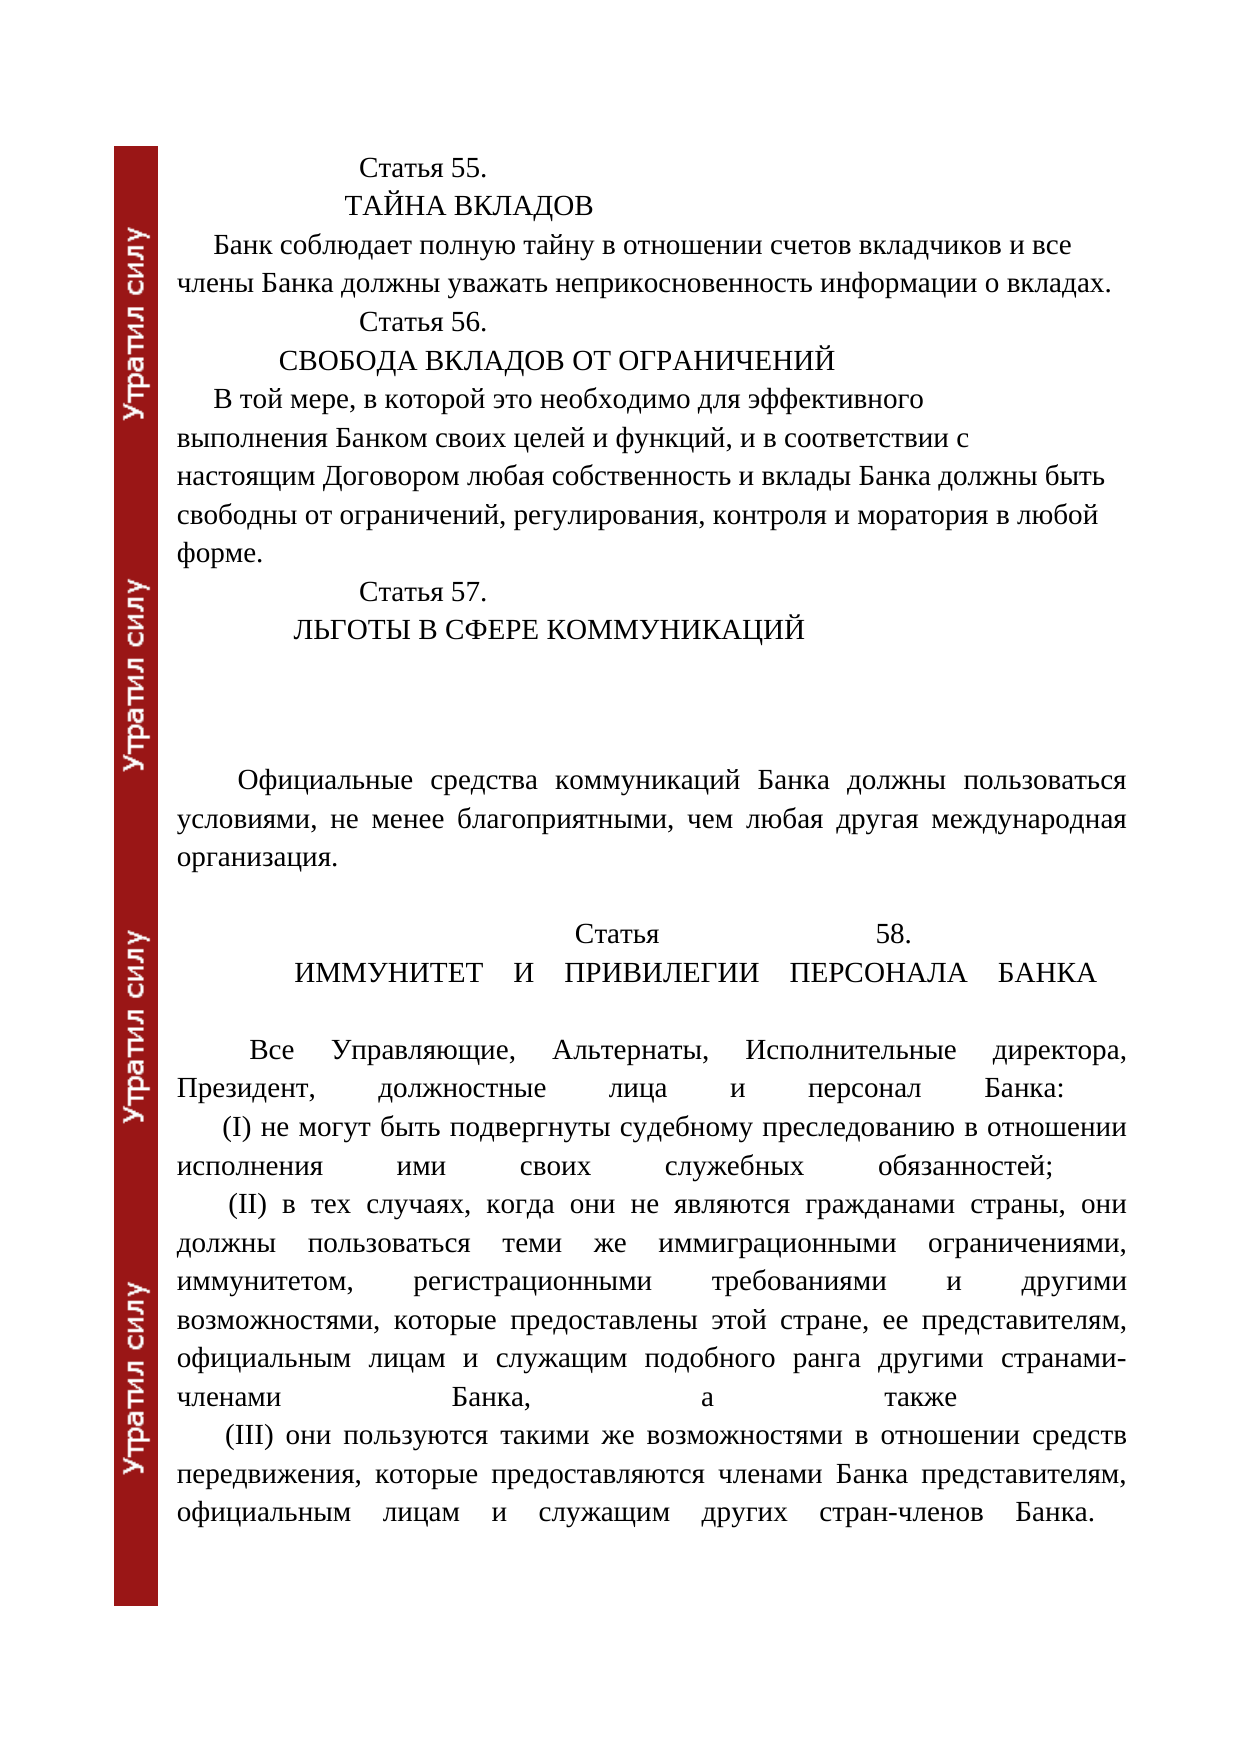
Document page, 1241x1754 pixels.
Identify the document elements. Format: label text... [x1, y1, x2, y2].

text свободны от ограничений, регулирования, контроля и моратория в любой [112, 497, 1128, 530]
text Статья 55. [112, 150, 1128, 183]
picture [114, 530, 158, 535]
picture [114, 415, 158, 420]
picture [114, 646, 158, 724]
picture [114, 492, 158, 497]
picture [114, 453, 158, 458]
text настоящим Договором любая собственность и вклады Банка должны быть [112, 458, 1128, 492]
text выполнения Банком своих целей и функций, и в соответствии с [112, 420, 1128, 453]
text В той мере, в которой это необходимо для эффективного [112, 381, 1128, 415]
text члены Банка должны уважать неприкосновенность информации о вкладах. [112, 266, 1128, 299]
text Банк соблюдает полную тайну в отношении счетов вкладчиков и все [112, 227, 1128, 261]
picture [114, 376, 158, 381]
picture [114, 299, 158, 304]
picture [114, 1567, 158, 1606]
text ЛЬГОТЫ В СФЕРЕ КОММУНИКАЦИЙ [112, 612, 1128, 646]
text СВОБОДА ВКЛАДОВ ОТ ОГРАНИЧЕНИЙ [112, 343, 1128, 376]
picture [114, 146, 158, 150]
text форме. [112, 535, 1128, 569]
picture [114, 338, 158, 343]
text ТАЙНА ВКЛАДОВ [112, 188, 1128, 222]
picture [114, 183, 158, 188]
picture [114, 607, 158, 612]
picture [114, 569, 158, 574]
text Статья 57. [112, 574, 1128, 607]
text Статья 56. [112, 304, 1128, 338]
picture [114, 222, 158, 227]
picture [114, 261, 158, 266]
